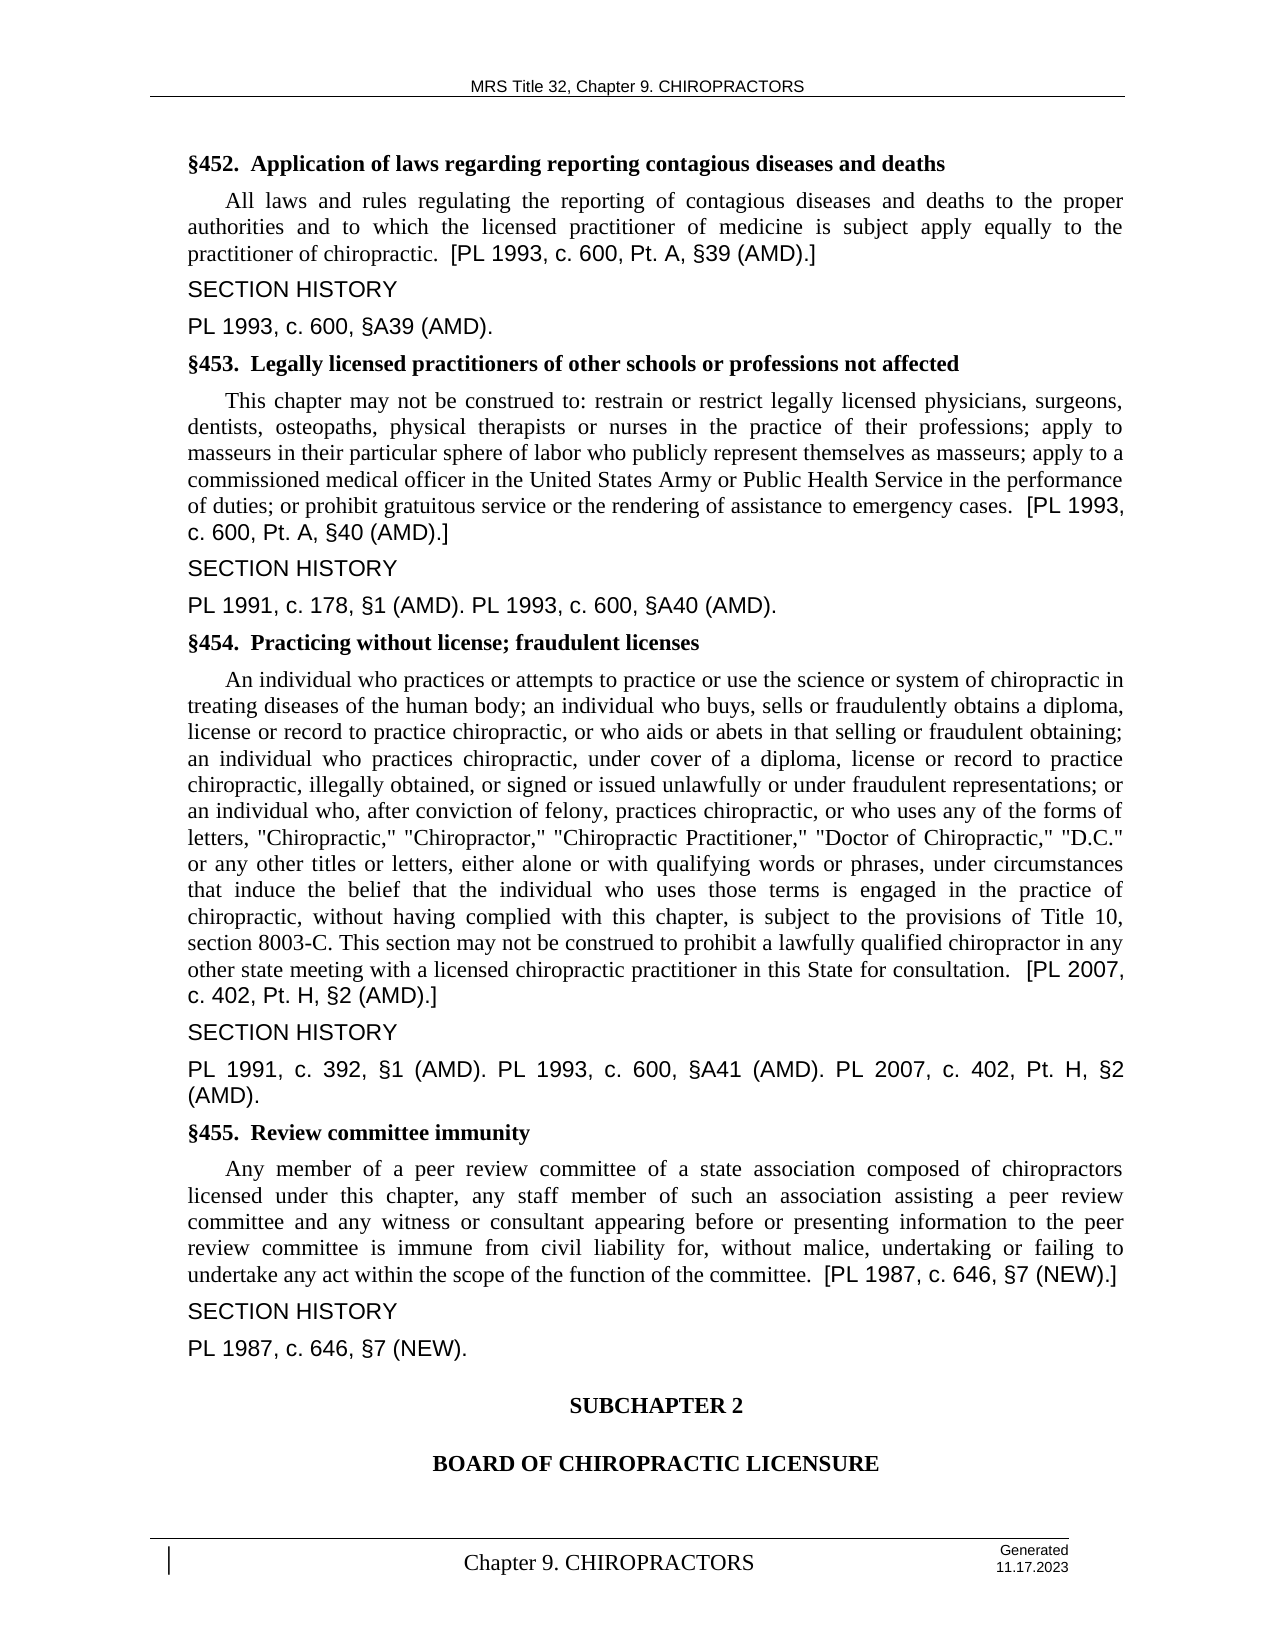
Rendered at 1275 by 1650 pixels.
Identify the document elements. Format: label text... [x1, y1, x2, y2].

text SECTION HISTORY [187, 1298, 1125, 1324]
text SECTION HISTORY [187, 555, 1125, 582]
text PL 1991, c. 392, §1 (AMD). PL 1993, c. 600, §A41 (AMD). PL 2007, c. 402, Pt. H, §2 (AMD). [187, 1056, 1125, 1108]
text PL 1987, c. 646, §7 (NEW). [187, 1334, 1125, 1361]
text §452. Application of laws regarding reporting contagious diseases and deaths [187, 150, 1125, 176]
text §454. Practicing without license; fraudulent licenses [187, 629, 1125, 655]
text §453. Legally licensed practitioners of other schools or professions not affected [187, 350, 1125, 376]
text An individual who practices or attempts to practice or use the science or system of chiropractic in treating diseases of the human body; an individual who buys, sells or fraudulently obtains a diploma, license or record to practice chiropractic, or who aids or abets in that selling or fraudulent obtaining; an individual who practices chiropractic, under cover of a diploma, license or record to practice chiropractic, illegally obtained, or signed or issued unlawfully or under fraudulent representations; or an individual who, after conviction of felony, practices chiropractic, or who uses any of the forms of letters, "Chiropractic," "Chiropractor," "Chiropractic Practitioner," "Doctor of Chiropractic," "D.C." or any other titles or letters, either alone or with qualifying words or phrases, under circumstances that induce the belief that the individual who uses those terms is engaged in the practice of chiropractic, without having complied with this chapter, is subject to the provisions of Title 10, section 8003‑C. This section may not be construed to prohibit a lawfully qualified chiropractor in any other state meeting with a licensed chiropractic practitioner in this State for consultation. [PL 2007, c. 402, Pt. H, §2 (AMD).] [187, 666, 1125, 1008]
text PL 1993, c. 600, §A39 (AMD). [187, 313, 1125, 339]
text SUBCHAPTER 2 [187, 1392, 1125, 1418]
text Any member of a peer review committee of a state association composed of chiropractors licensed under this chapter, any staff member of such an association assisting a peer review committee and any witness or consultant appearing before or presenting information to the peer review committee is immune from civil liability for, without malice, undertaking or failing to undertake any act within the scope of the function of the committee. [PL 1987, c. 646, §7 (NEW).] [187, 1155, 1125, 1287]
text SECTION HISTORY [187, 1019, 1125, 1045]
text This chapter may not be construed to: restrain or restrict legally licensed physicians, surgeons, dentists, osteopaths, physical therapists or nurses in the practice of their professions; apply to masseurs in their particular sphere of labor who publicly represent themselves as masseurs; apply to a commissioned medical officer in the United States Army or Public Health Service in the performance of duties; or prohibit gratuitous service or the rendering of assistance to emergency cases. [PL 1993, c. 600, Pt. A, §40 (AMD).] [187, 387, 1125, 545]
text All laws and rules regulating the reporting of contagious diseases and deaths to the proper authorities and to which the licensed practitioner of medicine is subject apply equally to the practitioner of chiropractic. [PL 1993, c. 600, Pt. A, §39 (AMD).] [187, 187, 1125, 266]
text BOARD OF CHIROPRACTIC LICENSURE [187, 1450, 1125, 1476]
text §455. Review committee immunity [187, 1119, 1125, 1145]
text PL 1991, c. 178, §1 (AMD). PL 1993, c. 600, §A40 (AMD). [187, 592, 1125, 618]
text SECTION HISTORY [187, 276, 1125, 303]
